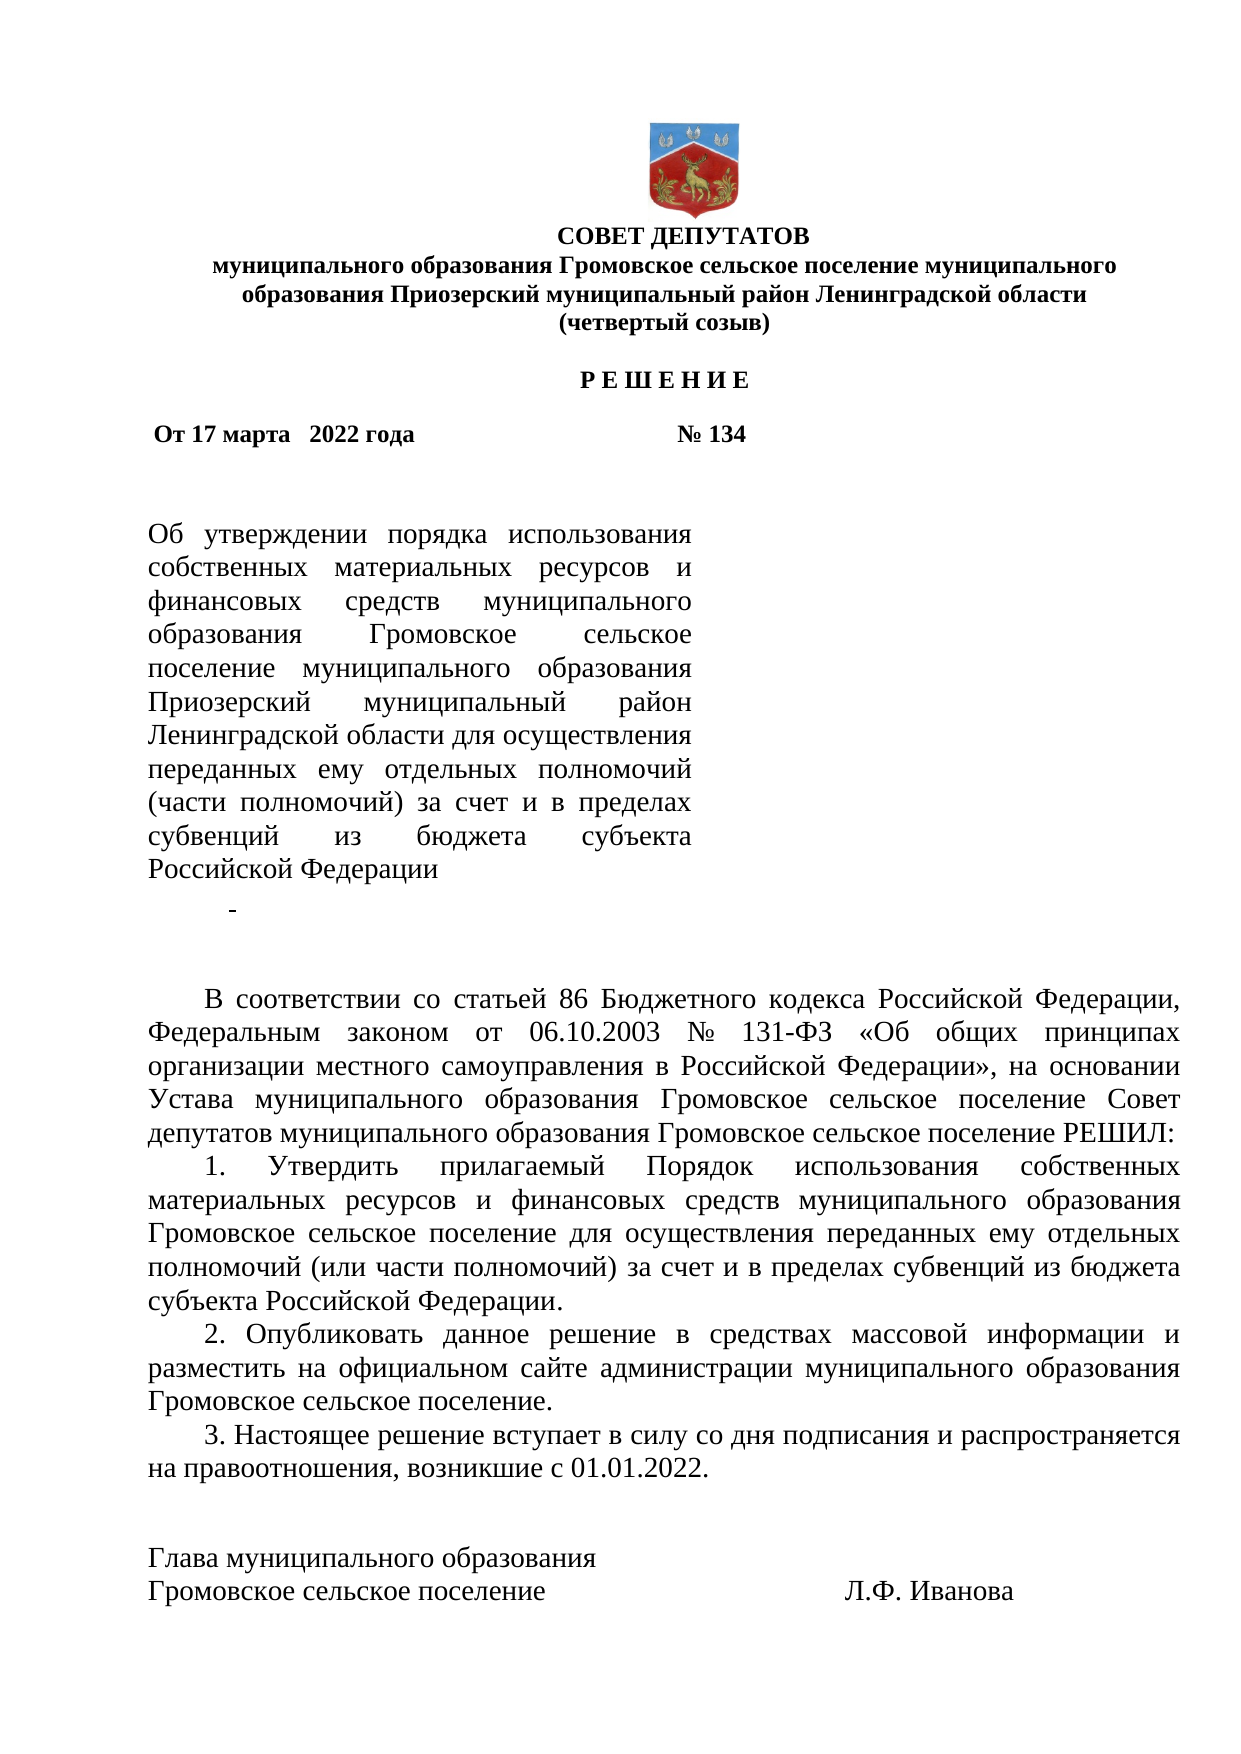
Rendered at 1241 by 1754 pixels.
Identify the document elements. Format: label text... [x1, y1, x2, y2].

text 1. Утвердить прилагаемый Порядок использования собственных материальных ресурсов и финансовых средств муниципального образования Громовское сельское поселение для осуществления переданных ему отдельных полномочий (или части полномочий) за счет и в пределах субвенций из бюджета субъекта Российской Федерации. [148, 1148, 1181, 1316]
text В соответствии со статьей 86 Бюджетного кодекса Российской Федерации, Федеральным законом от 06.10.2003 № 131-ФЗ «Об общих принципах организации местного самоуправления в Российской Федерации», на основании Устава муниципального образования Громовское сельское поселение Совет депутатов муниципального образования Громовское сельское поселение РЕШИЛ: [148, 981, 1181, 1148]
text СОВЕТ ДЕПУТАТОВ [148, 221, 1181, 250]
picture [647, 118, 740, 222]
text муниципального образования Громовское сельское поселение муниципального образования Приозерский муниципальный район Ленинградской области [148, 250, 1181, 307]
text Глава муниципального образования [148, 1540, 1181, 1573]
title (четвертый созыв) [148, 307, 1181, 336]
text 3. Настоящее решение вступает в силу со дня подписания и распространяется на правоотношения, возникшие с 01.01.2022. [148, 1417, 1181, 1484]
text 2. Опубликовать данное решение в средствах массовой информации и разместить на официальном сайте администрации муниципального образования Громовское сельское поселение. [148, 1316, 1181, 1417]
title Р Е Ш Е Н И Е [148, 365, 1181, 394]
table_header Об утверждении порядка использования собственных материальных ресурсов и финансовых средств муниципального образования Громовское сельское поселение муниципального образования Приозерский муниципальный район Ленинградской области для осуществления переданных ему отдельных полномочий (части полномочий) за счет и в пределах субвенций из бюджета субъекта Российской Федерации [136, 516, 703, 885]
subtitle От 17 марта 2022 года № 134 [148, 419, 1181, 447]
text Громовское сельское поселение Л.Ф. Иванова [148, 1573, 1181, 1607]
